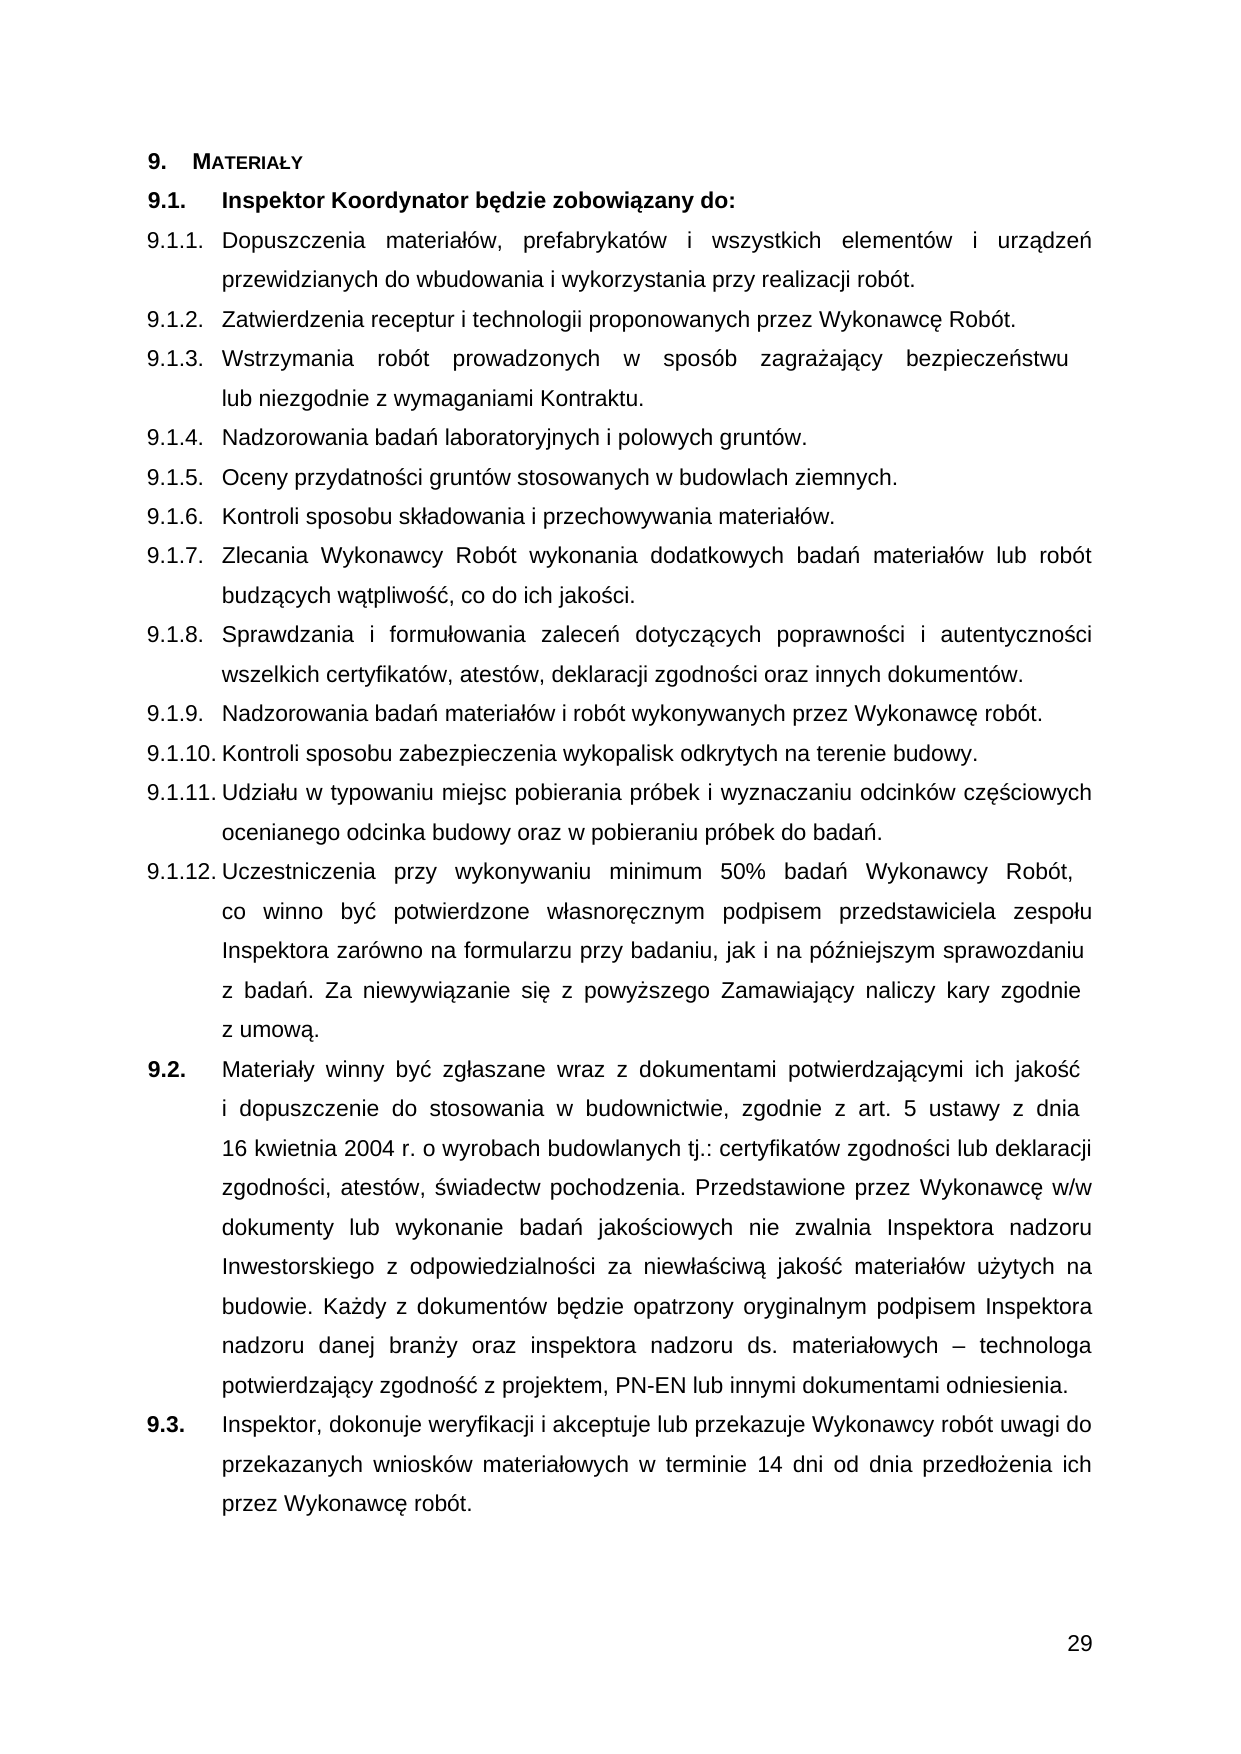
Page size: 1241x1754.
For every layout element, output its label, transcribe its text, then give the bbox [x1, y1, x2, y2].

list Udziału w typowaniu miejsc pobierania próbek i wyznaczaniu odcinków częściowych ocenianego odcinka budowy oraz w pobieraniu próbek do badań. [147, 848, 1092, 914]
list Nadzorowania badań laboratoryjnych i polowych gruntów. [147, 493, 1092, 519]
list Zatwierdzenia receptur i technologii proponowanych przez Wykonawcę Robót. [147, 374, 1092, 401]
list Materiały [148, 216, 1092, 243]
list Sprawdzania i formułowania zaleceń dotyczących poprawności i autentyczności wszelkich certyfikatów, atestów, deklaracji zgodności oraz innych dokumentów. [147, 690, 1092, 756]
list Wstrzymania robót prowadzonych w sposób zagrażający bezpieczeństwu lub niezgodnie z wymaganiami Kontraktu. [147, 414, 1092, 479]
list Kontroli sposobu zabezpieczenia wykopalisk odkrytych na terenie budowy. [147, 808, 1092, 835]
list Materiały winny być zgłaszane wraz z dokumentami potwierdzającymi ich jakość i dopuszczenie do stosowania w budownictwie, zgodnie z art. 5 ustawy z dnia 16 kwietnia 2004 r. o wyrobach budowlanych tj.: certyfikatów zgodności lub deklaracji zgodności, atestów, świadectw pochodzenia. Przedstawione przez Wykonawcę w/w dokumenty lub wykonanie badań jakościowych nie zwalnia Inspektora nadzoru Inwestorskiego z odpowiedzialności za niewłaściwą jakość materiałów użytych na budowie. Każdy z dokumentów będzie opatrzony oryginalnym podpisem Inspektora nadzoru danej branży oraz inspektora nadzoru ds. materiałowych – technologa potwierdzający zgodność z projektem, PN-EN lub innymi dokumentami odniesienia. [148, 1124, 1092, 1467]
list Dopuszczenia materiałów, prefabrykatów i wszystkich elementów i urządzeń przewidzianych do wbudowania i wykorzystania przy realizacji robót. [147, 295, 1092, 361]
list Bieżące przekazywanie dokumentacji określonej w pkt. 6.1. [147, 148, 1092, 174]
list Oceny przydatności gruntów stosowanych w budowlach ziemnych. [147, 532, 1092, 558]
list Uczestniczenia przy wykonywaniu minimum 50% badań Wykonawcy Robót, co winno być potwierdzone własnoręcznym podpisem przedstawiciela zespołu Inspektora zarówno na formularzu przy badaniu, jak i na późniejszym sprawozdaniu z badań. Za niewywiązanie się z powyższego Zamawiający naliczy kary zgodnie z umową. [147, 927, 1092, 1111]
list Inspektor, dokonuje weryfikacji i akceptuje lub przekazuje Wykonawcy robót uwagi do przekazanych wniosków materiałowych w terminie 14 dni od dnia przedłożenia ich przez Wykonawcę robót. [147, 1480, 1092, 1585]
subtitle Inspektor Koordynator będzie zobowiązany do: [148, 256, 1092, 282]
list Nadzorowania badań materiałów i robót wykonywanych przez Wykonawcę robót. [147, 769, 1092, 795]
list Zlecania Wykonawcy Robót wykonania dodatkowych badań materiałów lub robót budzących wątpliwość, co do ich jakości. [147, 611, 1092, 677]
list Kontroli sposobu składowania i przechowywania materiałów. [147, 572, 1092, 598]
